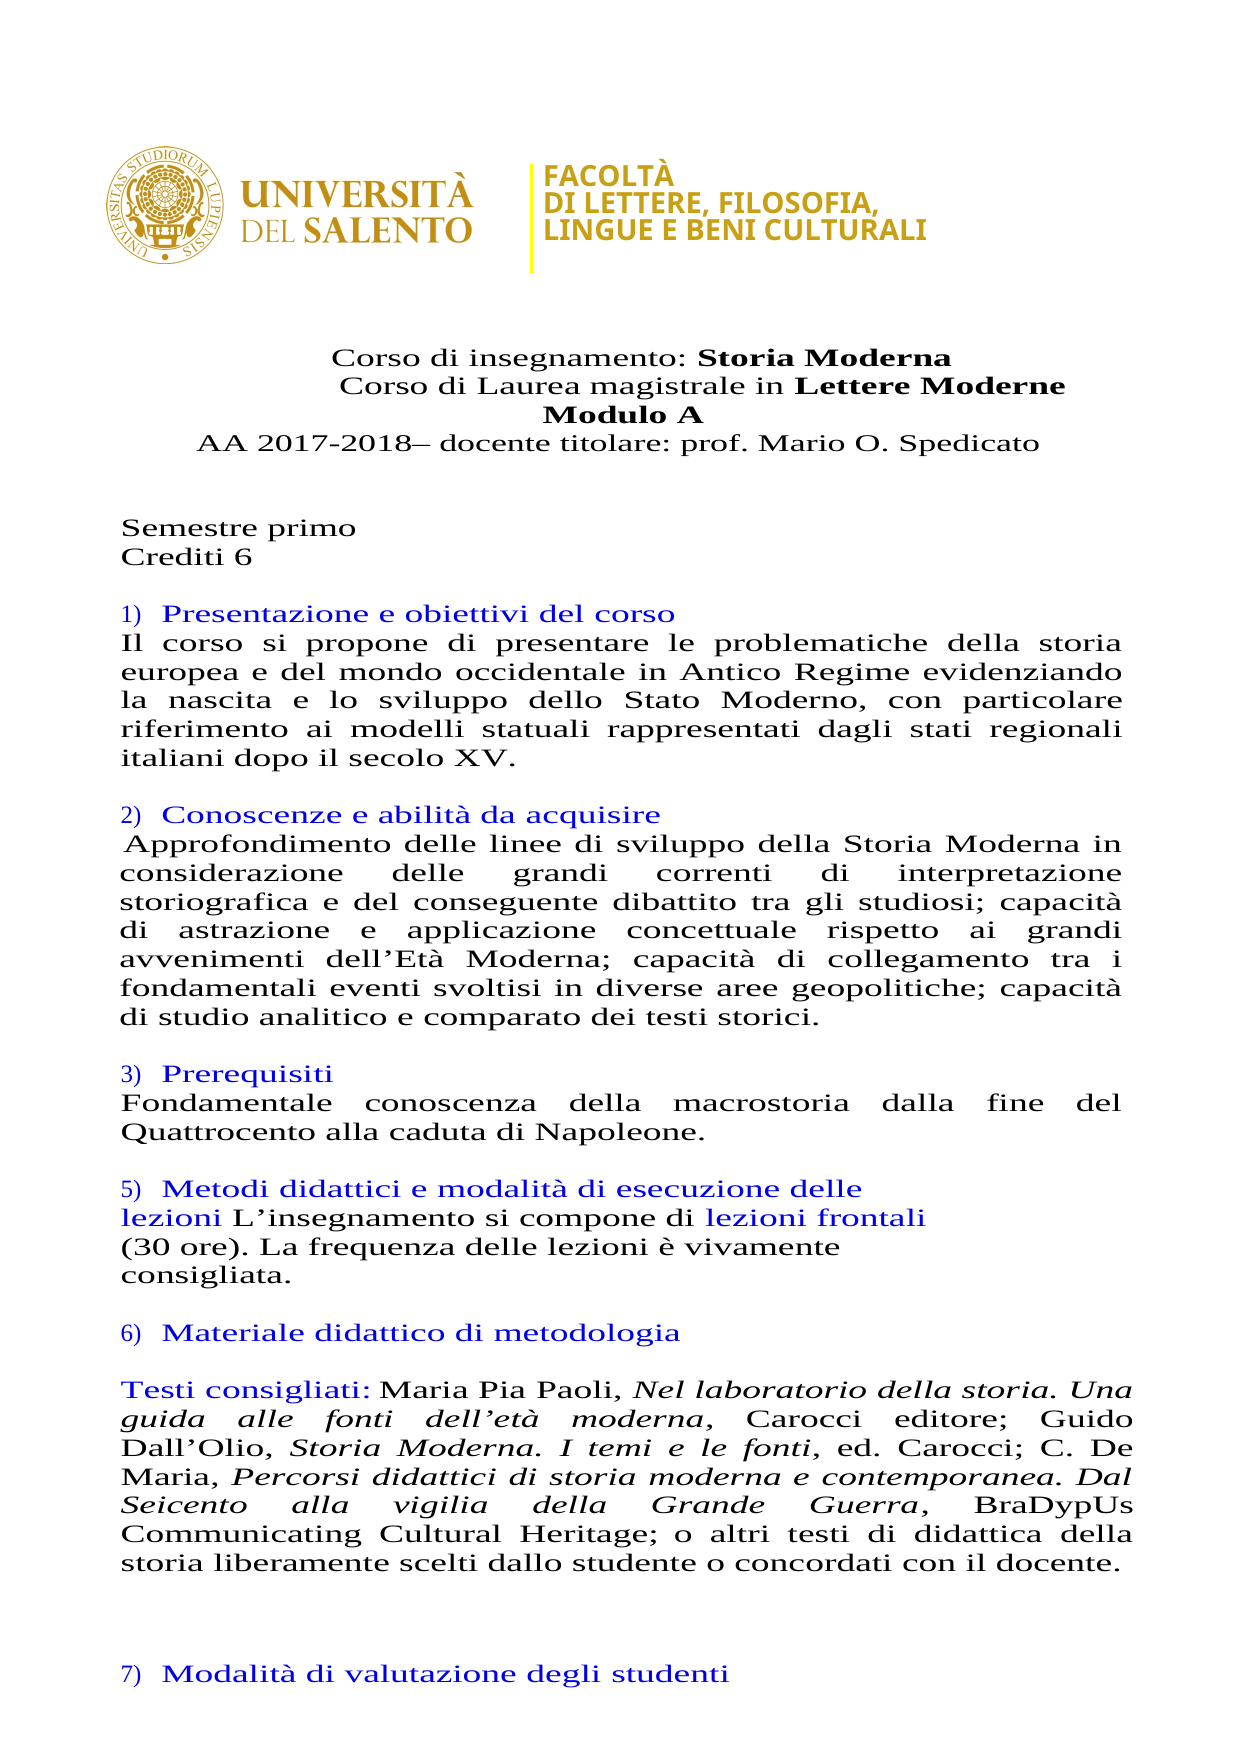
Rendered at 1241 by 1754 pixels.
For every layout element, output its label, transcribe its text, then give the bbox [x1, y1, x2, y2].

list Testi consigliati: Maria Pia Paoli, Nel laboratorio della storia. Una guida alle fonti dell’età moderna, Carocci editore; Guido Dall’Olio, Storia Moderna. I temi e le fonti, ed. Carocci; C. De Maria, Percorsi didattici di storia moderna e contemporanea. Dal Seicento alla vigilia della Grande Guerra, BraDypUs Communicating Cultural Heritage; o altri testi di didattica della storia liberamente scelti dallo studente o concordati con il docente. [120, 1375, 1134, 1577]
text Il corso si propone di presentare le problematiche della storia europea e del mondo occidentale in Antico Regime evidenziando la nascita e lo sviluppo dello Stato Moderno, con particolare riferimento ai modelli statuali rappresentati dagli stati regionali italiani dopo il secolo XV. [120, 628, 1123, 772]
text Corso di Laurea magistrale in Lettere Moderne Modulo A [339, 371, 1125, 429]
list Prerequisiti [120, 1059, 1134, 1088]
text Approfondimento delle linee di sviluppo della Storia Moderna in considerazione delle grandi correnti di interpretazione storiografica e del conseguente dibattito tra gli studiosi; capacità di astrazione e applicazione concettuale rispetto ai grandi avvenimenti dell’Età Moderna; capacità di collegamento tra i fondamentali eventi svoltisi in diverse aree geopolitiche; capacità di studio analitico e comparato dei testi storici. [119, 829, 1123, 1030]
text Corso di insegnamento: Storia Moderna [106, 343, 1134, 371]
text Semestre primo Crediti 6 [120, 513, 357, 570]
text AA 2017-2018– docente titolare: prof. Mario O. Spedicato [106, 429, 1134, 457]
list Conoscenze e abilità da acquisire [120, 800, 1134, 829]
picture [106, 146, 474, 264]
list Metodi didattici e modalità di esecuzione delle lezioni L’insegnamento si compone di lezioni frontali (30 ore). La frequenza delle lezioni è vivamente consigliata. [120, 1174, 973, 1289]
table_header FACOLTÀ DI LETTERE, FILOSOFIA, LINGUE E BENI CULTURALI [533, 164, 944, 273]
list Presentazione e obiettivi del corso [120, 599, 1134, 628]
list Materiale didattico di metodologia [120, 1318, 1134, 1347]
text Fondamentale conoscenza della macrostoria dalla fine del Quattrocento alla caduta di Napoleone. [120, 1088, 1123, 1145]
list Modalità di valutazione degli studenti [120, 1659, 1134, 1688]
